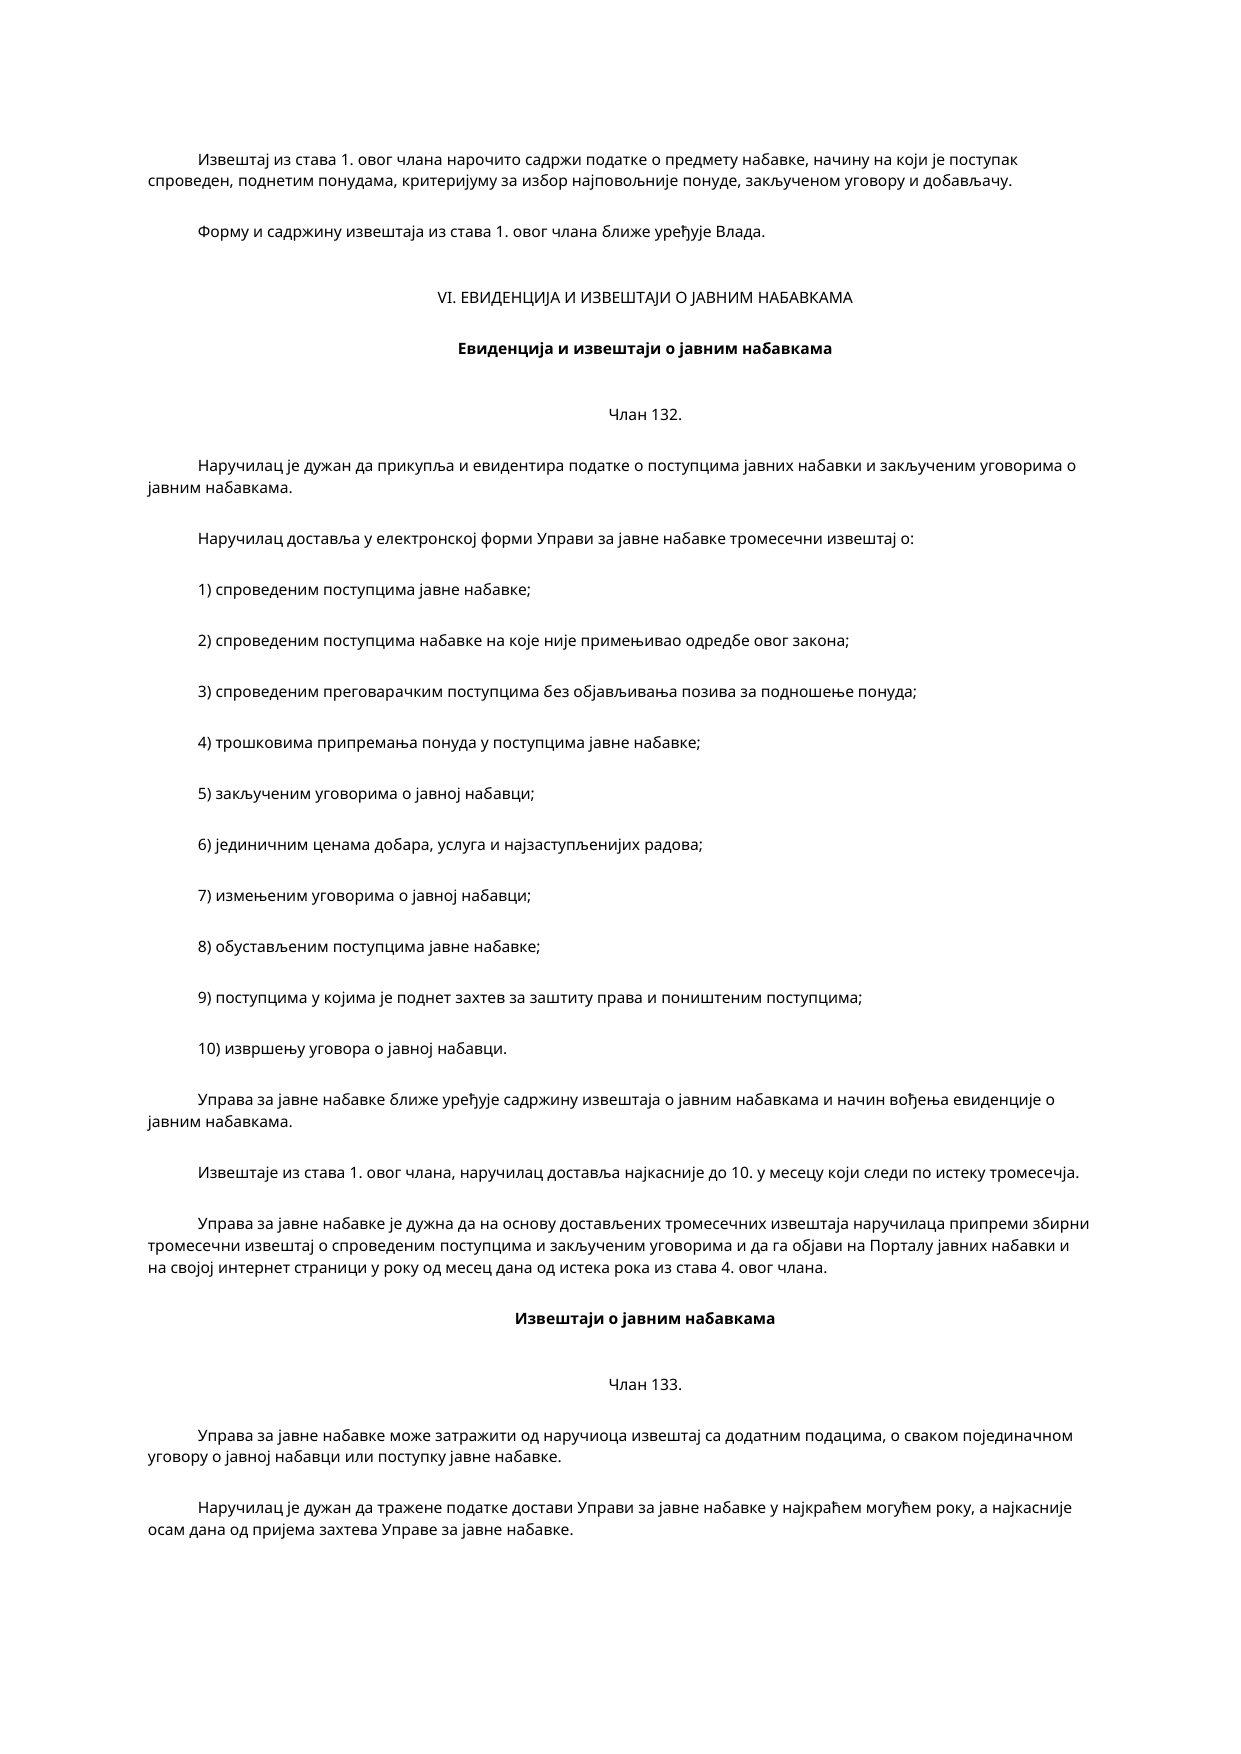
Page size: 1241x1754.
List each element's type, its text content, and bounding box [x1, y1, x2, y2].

text Извештаје из става 1. овог члана, наручилац доставља најкасније до 10. у месецу који следи по истеку тромесечја. [148, 1161, 1093, 1183]
text 6) јединичним ценама добара, услуга и најзаступљенијих радова; [148, 833, 1093, 855]
text Извештај из става 1. овог члана нарочито садржи податке о предмету набавке, начину на који је поступак спроведен, поднетим понудама, критеријуму за избор најповољније понуде, закљученом уговору и добављачу. [148, 148, 1093, 191]
text Наручилац је дужан да прикупља и евидентира податке о поступцима јавних набавки и закљученим уговорима о јавним набавкама. [148, 454, 1093, 498]
text 10) извршењу уговора о јавној набавци. [148, 1037, 1093, 1059]
text Наручилац доставља у електронској форми Управи за јавне набавке тромесечни извештај о: [148, 527, 1093, 549]
text VI. ЕВИДЕНЦИЈА И ИЗВЕШТАЈИ О ЈАВНИМ НАБАВКАМА [148, 286, 1093, 308]
text Форму и садржину извештаја из става 1. овог члана ближе уређује Влада. [148, 221, 1093, 242]
text 7) измењеним уговорима о јавној набавци; [148, 884, 1093, 906]
text Наручилац је дужан да тражене податке достави Управи за јавне набавке у најкраћем могућем року, а најкасније осам дана од пријема захтева Управе за јавне набавке. [148, 1497, 1093, 1540]
text 5) закљученим уговорима о јавној набавци; [148, 782, 1093, 804]
text 1) спроведеним поступцима јавне набавке; [148, 578, 1093, 600]
text Извештаји о јавним набавкама [148, 1307, 1093, 1329]
text 8) обустављеним поступцима јавне набавке; [148, 935, 1093, 957]
text Управа за јавне набавке ближе уређује садржину извештаја о јавним набавкама и начин вођења евиденције о јавним набавкама. [148, 1088, 1093, 1132]
text Члан 133. [148, 1373, 1093, 1394]
text 3) спроведеним преговарачким поступцима без објављивања позива за подношење понуда; [148, 680, 1093, 702]
text Управа за јавне набавке може затражити од наручиоца извештај са додатним подацима, о сваком појединачном уговору о јавној набавци или поступку јавне набавке. [148, 1424, 1093, 1467]
text 4) трошковима припремања понуда у поступцима јавне набавке; [148, 731, 1093, 753]
text 9) поступцима у којима је поднет захтев за заштиту права и поништеним поступцима; [148, 986, 1093, 1008]
text Управа за јавне набавке је дужна да на основу достављених тромесечних извештаја наручилаца припреми збирни тромесечни извештај о спроведеним поступцима и закљученим уговорима и да га објави на Порталу јавних набавки и на својој интернет страници у року од месец дана од истека рока из става 4. овог члана. [148, 1212, 1093, 1278]
text Члан 132. [148, 403, 1093, 425]
text Евиденција и извештаји о јавним набавкама [148, 337, 1093, 359]
text 2) спроведеним поступцима набавке на које није примењивао одредбе овог закона; [148, 629, 1093, 651]
